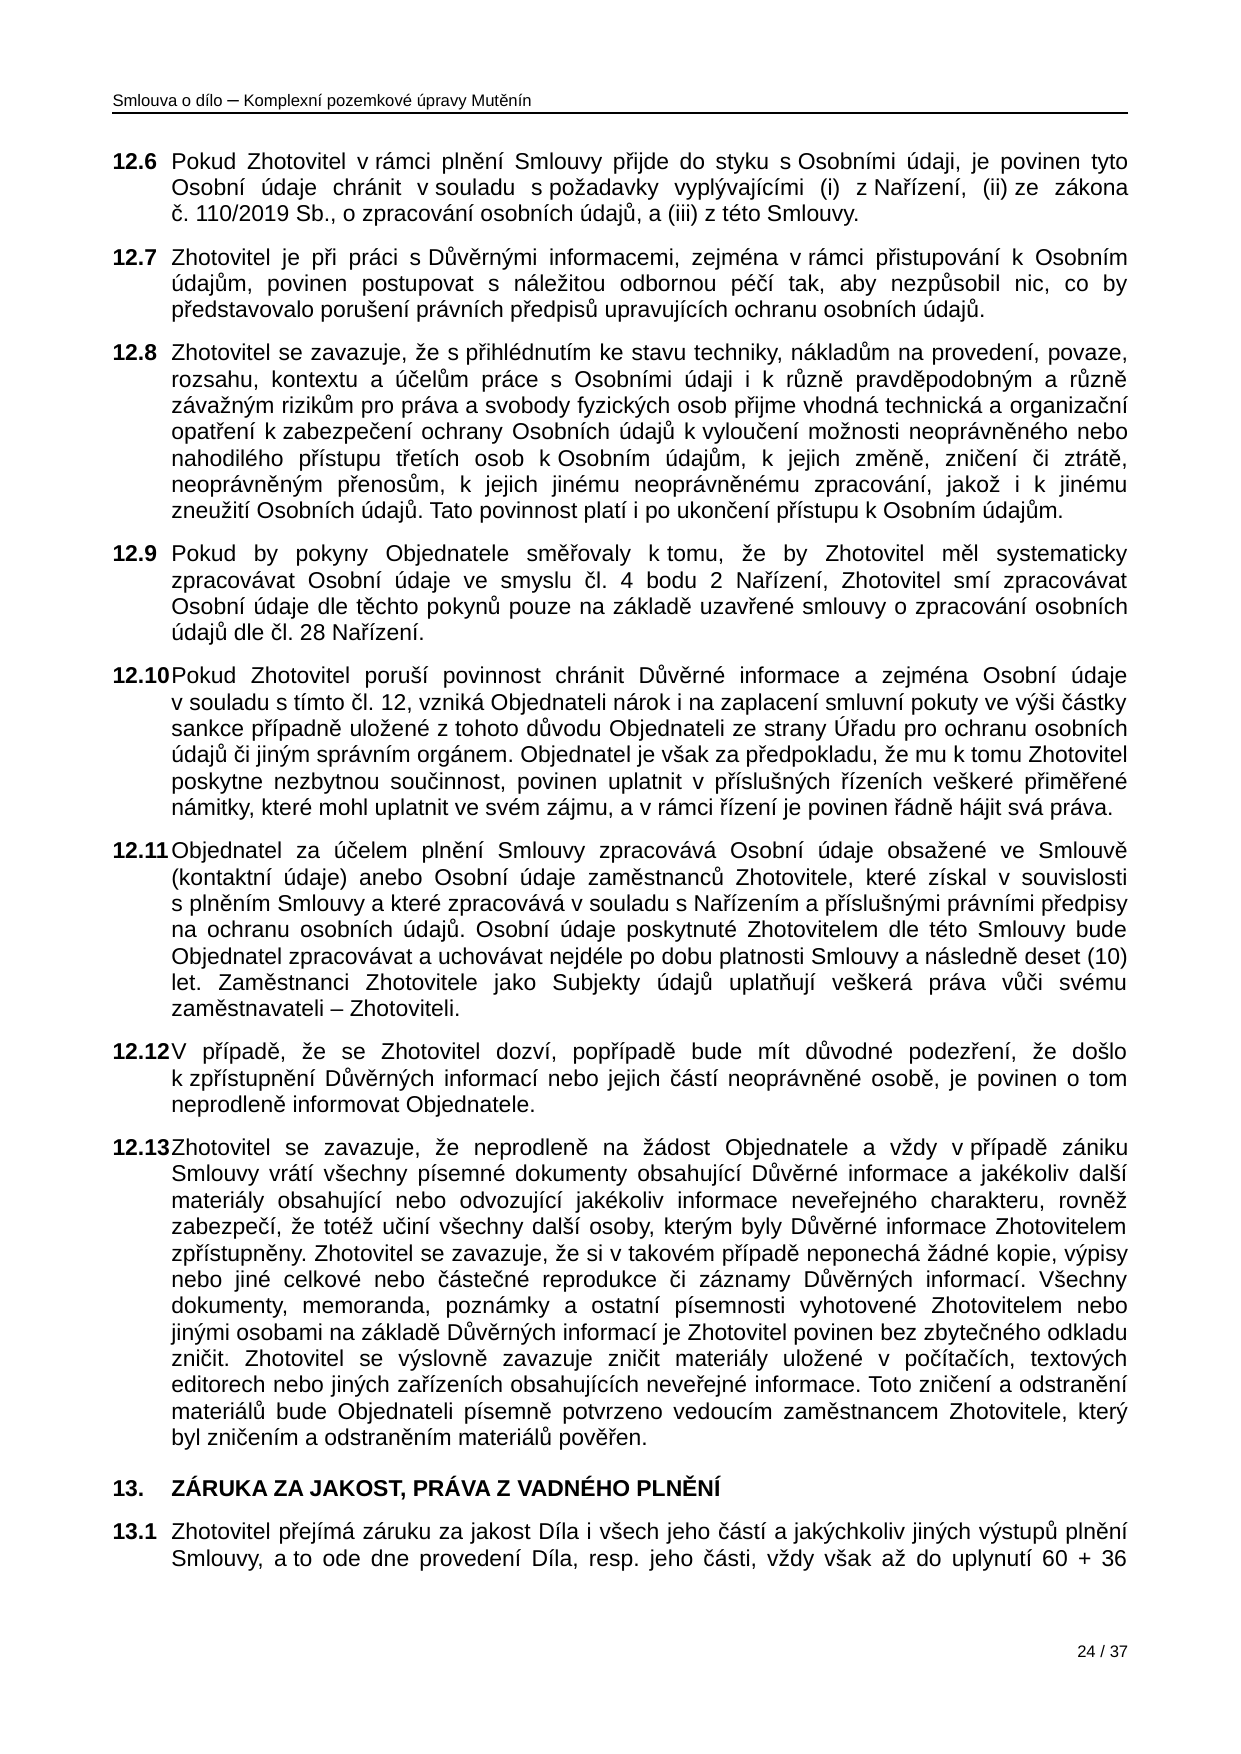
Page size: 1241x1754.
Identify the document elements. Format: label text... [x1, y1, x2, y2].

text V případě, že se Zhotovitel dozví, popřípadě bude mít důvodné podezření, že došlo k zpřístupnění Důvěrných informací nebo jejich částí neoprávněné osobě, je povinen o tom neprodleně informovat Objednatele. [112, 1038, 1128, 1117]
text Pokud Zhotovitel poruší povinnost chránit Důvěrné informace a zejména Osobní údaje v souladu s tímto čl. 12, vzniká Objednateli nárok i na zaplacení smluvní pokuty ve výši částky sankce případně uložené z tohoto důvodu Objednateli ze strany Úřadu pro ochranu osobních údajů či jiným správním orgánem. Objednatel je však za předpokladu, že mu k tomu Zhotovitel poskytne nezbytnou součinnost, povinen uplatnit v příslušných řízeních veškeré přiměřené námitky, které mohl uplatnit ve svém zájmu, a v rámci řízení je povinen řádně hájit svá práva. [112, 662, 1128, 821]
text Pokud by pokyny Objednatele směřovaly k tomu, že by Zhotovitel měl systematicky zpracovávat Osobní údaje ve smyslu čl. 4 bodu 2 Nařízení, Zhotovitel smí zpracovávat Osobní údaje dle těchto pokynů pouze na základě uzavřené smlouvy o zpracování osobních údajů dle čl. 28 Nařízení. [112, 540, 1128, 646]
text Zhotovitel se zavazuje, že s přihlédnutím ke stavu techniky, nákladům na provedení, povaze, rozsahu, kontextu a účelům práce s Osobními údaji i k různě pravděpodobným a různě závažným rizikům pro práva a svobody fyzických osob přijme vhodná technická a organizační opatření k zabezpečení ochrany Osobních údajů k vyloučení možnosti neoprávněného nebo nahodilého přístupu třetích osob k Osobním údajům, k jejich změně, zničení či ztrátě, neoprávněným přenosům, k jejich jinému neoprávněnému zpracování, jakož i k jinému zneužití Osobních údajů. Tato povinnost platí i po ukončení přístupu k Osobním údajům. [112, 339, 1128, 524]
text Záruka za jakost, práva z vadného plnění [112, 1475, 1128, 1502]
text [112, 1518, 1128, 1571]
text Objednatel za účelem plnění Smlouvy zpracovává Osobní údaje obsažené ve Smlouvě (kontaktní údaje) anebo Osobní údaje zaměstnanců Zhotovitele, které získal v souvislosti s plněním Smlouvy a které zpracovává v souladu s Nařízením a příslušnými právními předpisy na ochranu osobních údajů. Osobní údaje poskytnuté Zhotovitelem dle této Smlouvy bude Objednatel zpracovávat a uchovávat nejdéle po dobu platnosti Smlouvy a následně deset (10) let. Zaměstnanci Zhotovitele jako Subjekty údajů uplatňují veškerá práva vůči svému zaměstnavateli – Zhotoviteli. [112, 837, 1128, 1022]
text Zhotovitel se zavazuje, že neprodleně na žádost Objednatele a vždy v případě zániku Smlouvy vrátí všechny písemné dokumenty obsahující Důvěrné informace a jakékoliv další materiály obsahující nebo odvozující jakékoliv informace neveřejného charakteru, rovněž zabezpečí, že totéž učiní všechny další osoby, kterým byly Důvěrné informace Zhotovitelem zpřístupněny. Zhotovitel se zavazuje, že si v takovém případě neponechá žádné kopie, výpisy nebo jiné celkové nebo částečné reprodukce či záznamy Důvěrných informací. Všechny dokumenty, memoranda, poznámky a ostatní písemnosti vyhotovené Zhotovitelem nebo jinými osobami na základě Důvěrných informací je Zhotovitel povinen bez zbytečného odkladu zničit. Zhotovitel se výslovně zavazuje zničit materiály uložené v počítačích, textových editorech nebo jiných zařízeních obsahujících neveřejné informace. Toto zničení a odstranění materiálů bude Objednateli písemně potvrzeno vedoucím zaměstnancem Zhotovitele, který byl zničením a odstraněním materiálů pověřen. [112, 1134, 1128, 1450]
text Zhotovitel je při práci s Důvěrnými informacemi, zejména v rámci přistupování k Osobním údajům, povinen postupovat s náležitou odbornou péčí tak, aby nezpůsobil nic, co by představovalo porušení právních předpisů upravujících ochranu osobních údajů. [112, 243, 1128, 322]
text Pokud Zhotovitel v rámci plnění Smlouvy přijde do styku s Osobními údaji, je povinen tyto Osobní údaje chránit v souladu s požadavky vyplývajícími (i) z Nařízení, (ii) ze zákona č. 110/2019 Sb., o zpracování osobních údajů, a (iii) z této Smlouvy. [112, 148, 1128, 227]
